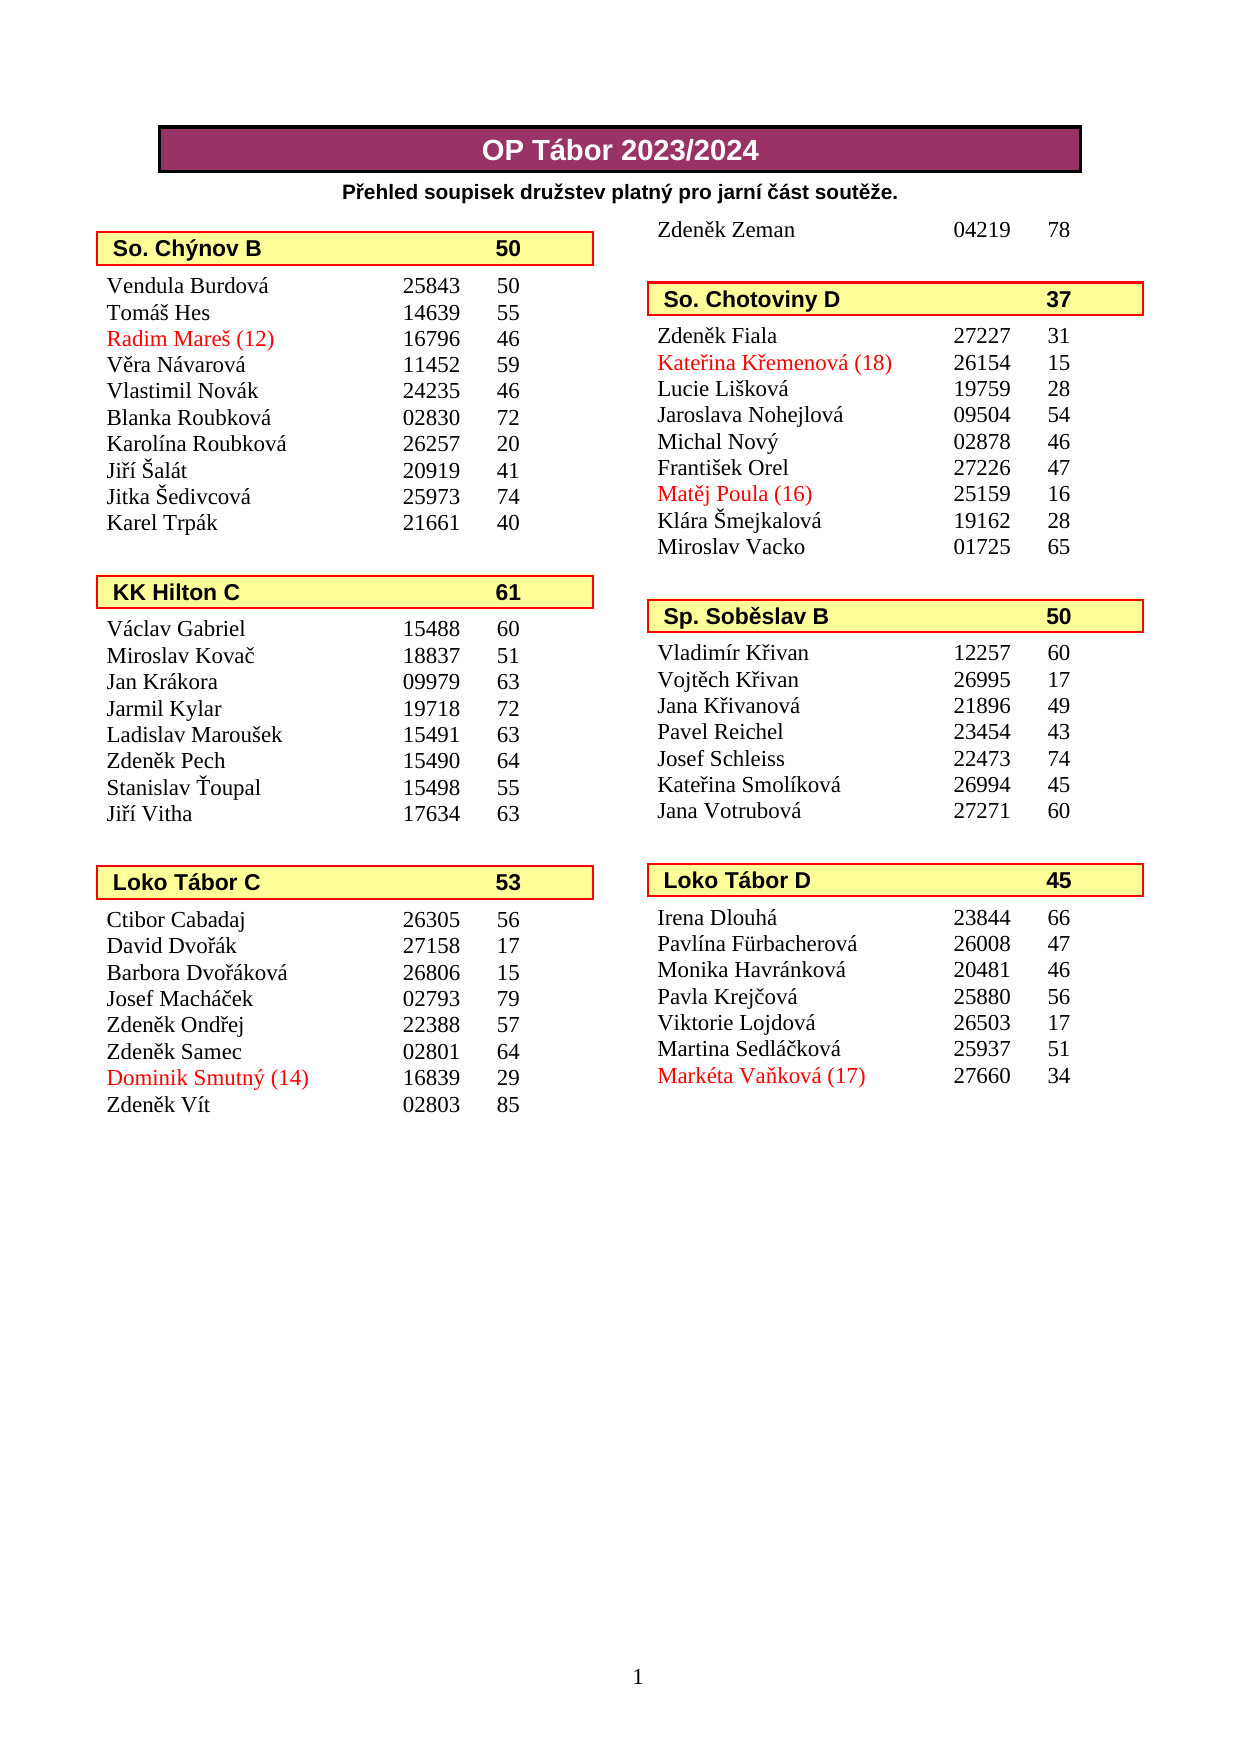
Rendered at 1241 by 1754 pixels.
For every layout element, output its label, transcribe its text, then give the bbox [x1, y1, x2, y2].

text Zdeněk Pech 15490 64 [106, 747, 583, 774]
text Jitka Šedivcová 25973 74 [106, 483, 583, 509]
text KK Hilton C 61 [98, 577, 592, 607]
text Ctibor Cabadaj 26305 56 [106, 906, 583, 932]
text Tomáš Hes 14639 55 [106, 298, 583, 325]
text Sp. Soběslav B 50 [649, 601, 1142, 631]
text Pavel Reichel 23454 43 [657, 718, 1134, 745]
text Karel Trpák 21661 40 [106, 509, 583, 536]
text Josef Macháček 02793 79 [106, 985, 583, 1012]
text Pavlína Fürbacherová 26008 47 [657, 930, 1134, 956]
text Barbora Dvořáková 26806 15 [106, 959, 583, 985]
text So. Chotoviny D 37 [649, 284, 1142, 314]
text František Orel 27226 47 [657, 454, 1134, 481]
text Ladislav Maroušek 15491 63 [106, 721, 583, 747]
text Přehled soupisek družstev platný pro jarní část soutěže. [106, 180, 1134, 204]
text Matěj Poula (16) 25159 16 [657, 481, 1134, 507]
text Václav Gabriel 15488 60 [106, 616, 583, 642]
text Jan Krákora 09979 63 [106, 668, 583, 694]
text Karolína Roubková 26257 20 [106, 430, 583, 457]
text Jiří Šalát 20919 41 [106, 457, 583, 483]
text Miroslav Kovač 18837 51 [106, 642, 583, 668]
text Vendula Burdová 25843 50 [106, 272, 583, 298]
text Blanka Roubková 02830 72 [106, 404, 583, 430]
text Zdeněk Fiala 27227 31 [657, 322, 1134, 349]
text Kateřina Křemenová (18) 26154 15 [657, 349, 1134, 375]
text Zdeněk Ondřej 22388 57 [106, 1012, 583, 1038]
text Jarmil Kylar 19718 72 [106, 694, 583, 721]
text Irena Dlouhá 23844 66 [657, 904, 1134, 930]
text Jana Votrubová 27271 60 [657, 797, 1134, 824]
text Jiří Vitha 17634 63 [106, 800, 583, 826]
text Věra Návarová 11452 59 [106, 351, 583, 378]
text Zdeněk Vít 02803 85 [106, 1091, 583, 1117]
text So. Chýnov B 50 [98, 233, 592, 264]
text Stanislav Ťoupal 15498 55 [106, 774, 583, 800]
text Lucie Lišková 19759 28 [657, 375, 1134, 401]
text Jaroslava Nohejlová 09504 54 [657, 401, 1134, 428]
text Viktorie Lojdová 26503 17 [657, 1009, 1134, 1035]
text Vladimír Křivan 12257 60 [657, 639, 1134, 666]
text Pavla Krejčová 25880 56 [657, 983, 1134, 1009]
text Loko Tábor D 45 [649, 865, 1142, 895]
text David Dvořák 27158 17 [106, 932, 583, 959]
text Loko Tábor C 53 [98, 867, 592, 898]
subtitle OP Tábor 2023/2024 [161, 129, 1079, 170]
text Miroslav Vacko 01725 65 [657, 533, 1134, 559]
text Zdeněk Samec 02801 64 [106, 1038, 583, 1064]
text Michal Nový 02878 46 [657, 428, 1134, 454]
text Radim Mareš (12) 16796 46 [106, 325, 583, 351]
text Dominik Smutný (14) 16839 29 [106, 1064, 583, 1091]
text Monika Havránková 20481 46 [657, 956, 1134, 983]
text Jana Křivanová 21896 49 [657, 692, 1134, 718]
text Kateřina Smolíková 26994 45 [657, 771, 1134, 797]
text Josef Schleiss 22473 74 [657, 745, 1134, 771]
text Klára Šmejkalová 19162 28 [657, 507, 1134, 533]
text Martina Sedláčková 25937 51 [657, 1035, 1134, 1062]
text Markéta Vaňková (17) 27660 34 [657, 1062, 1134, 1088]
text Zdeněk Zeman 04219 78 [657, 216, 1134, 243]
text Vojtěch Křivan 26995 17 [657, 666, 1134, 692]
text Vlastimil Novák 24235 46 [106, 378, 583, 404]
